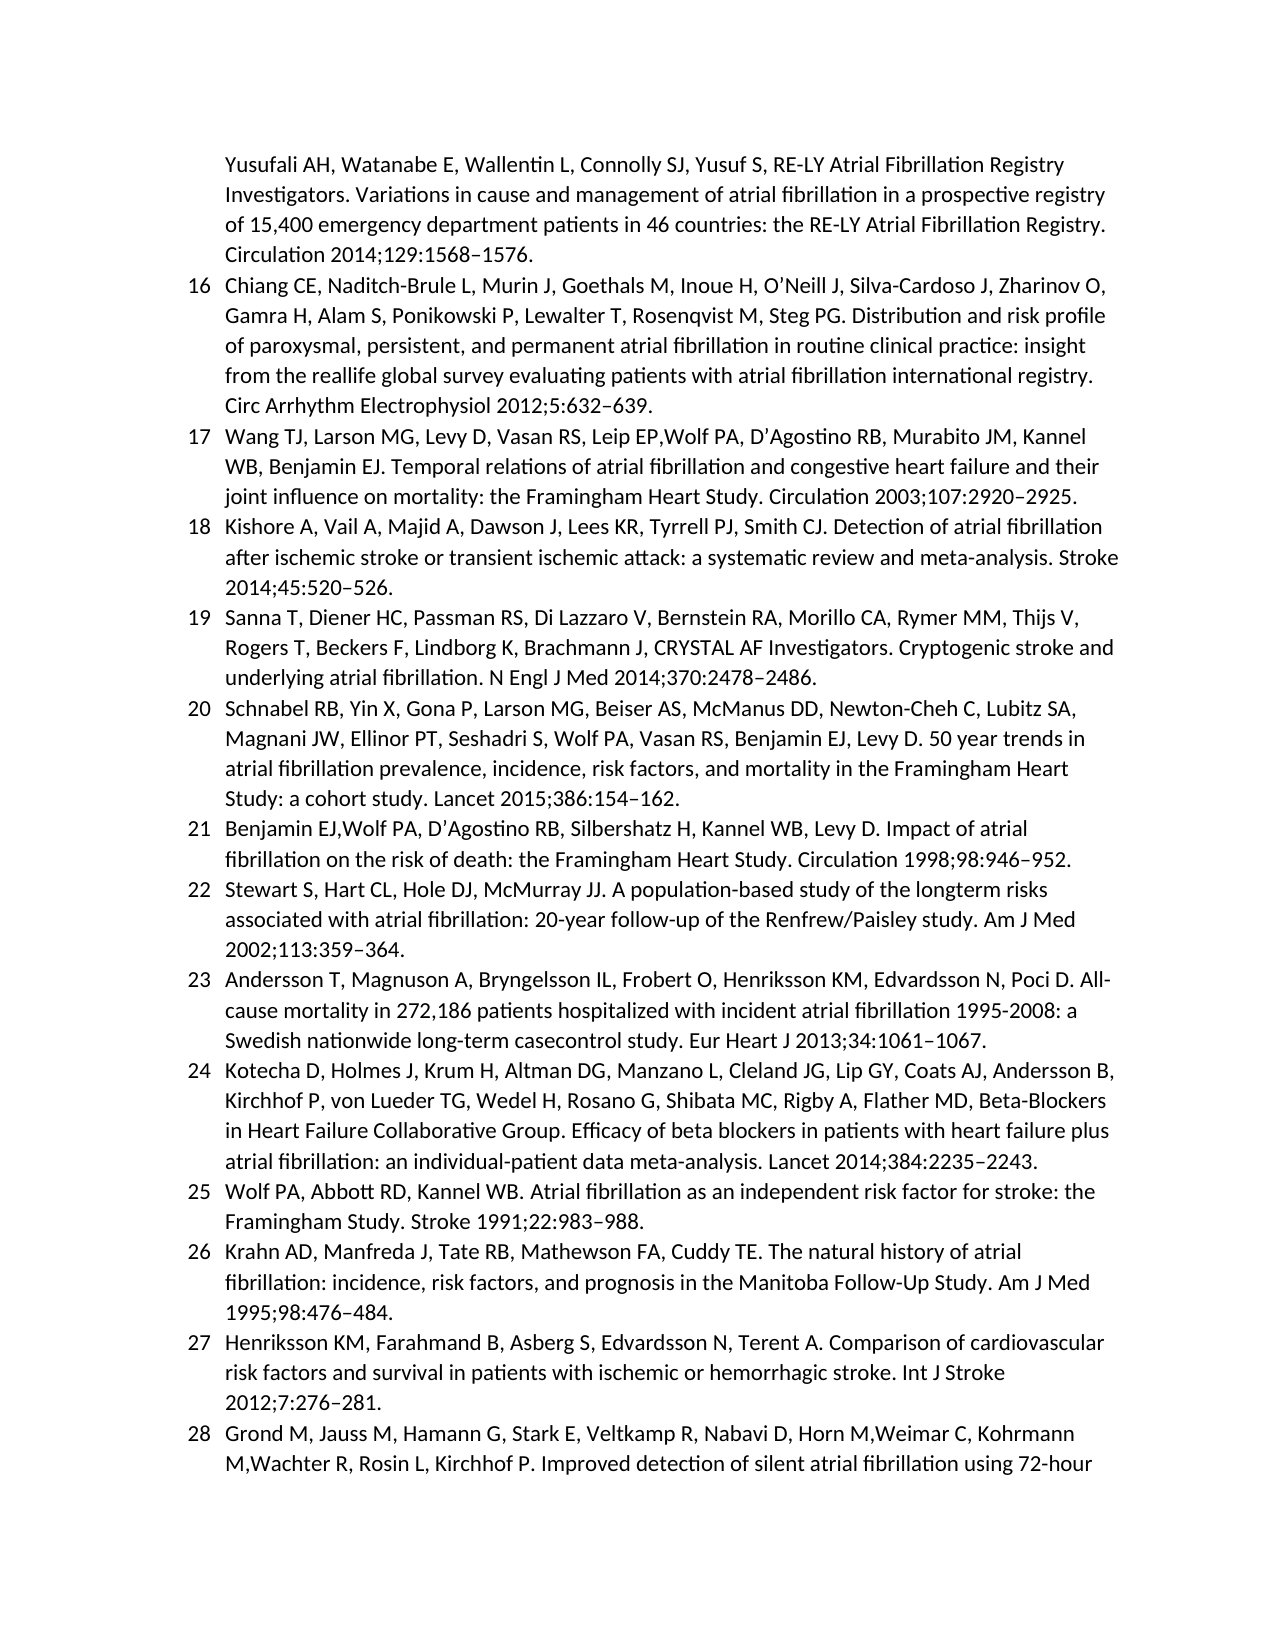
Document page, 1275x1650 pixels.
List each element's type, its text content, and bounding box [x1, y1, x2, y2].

list Benjamin EJ,Wolf PA, D’Agostino RB, Silbershatz H, Kannel WB, Levy D. Impact of atrial fibrillation on the risk of death: the Framingham Heart Study. Circulation 1998;98:946–952. [187, 814, 1125, 873]
list Sanna T, Diener HC, Passman RS, Di Lazzaro V, Bernstein RA, Morillo CA, Rymer MM, Thijs V, Rogers T, Beckers F, Lindborg K, Brachmann J, CRYSTAL AF Investigators. Cryptogenic stroke and underlying atrial fibrillation. N Engl J Med 2014;370:2478–2486. [187, 603, 1125, 692]
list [187, 150, 1125, 269]
list Kishore A, Vail A, Majid A, Dawson J, Lees KR, Tyrrell PJ, Smith CJ. Detection of atrial fibrillation after ischemic stroke or transient ischemic attack: a systematic review and meta-analysis. Stroke 2014;45:520–526. [187, 512, 1125, 601]
list Henriksson KM, Farahmand B, Asberg S, Edvardsson N, Terent A. Comparison of cardiovascular risk factors and survival in patients with ischemic or hemorrhagic stroke. Int J Stroke 2012;7:276–281. [187, 1328, 1125, 1417]
list Wolf PA, Abbott RD, Kannel WB. Atrial fibrillation as an independent risk factor for stroke: the Framingham Study. Stroke 1991;22:983–988. [187, 1177, 1125, 1235]
list Andersson T, Magnuson A, Bryngelsson IL, Frobert O, Henriksson KM, Edvardsson N, Poci D. All-cause mortality in 272,186 patients hospitalized with incident atrial fibrillation 1995-2008: a Swedish nationwide long-term casecontrol study. Eur Heart J 2013;34:1061–1067. [187, 966, 1125, 1054]
list Wang TJ, Larson MG, Levy D, Vasan RS, Leip EP,Wolf PA, D’Agostino RB, Murabito JM, Kannel WB, Benjamin EJ. Temporal relations of atrial fibrillation and congestive heart failure and their joint influence on mortality: the Framingham Heart Study. Circulation 2003;107:2920–2925. [187, 422, 1125, 510]
list Chiang CE, Naditch-Brule L, Murin J, Goethals M, Inoue H, O’Neill J, Silva-Cardoso J, Zharinov O, Gamra H, Alam S, Ponikowski P, Lewalter T, Rosenqvist M, Steg PG. Distribution and risk profile of paroxysmal, persistent, and permanent atrial fibrillation in routine clinical practice: insight from the reallife global survey evaluating patients with atrial fibrillation international registry. Circ Arrhythm Electrophysiol 2012;5:632–639. [187, 271, 1125, 420]
list Schnabel RB, Yin X, Gona P, Larson MG, Beiser AS, McManus DD, Newton-Cheh C, Lubitz SA, Magnani JW, Ellinor PT, Seshadri S, Wolf PA, Vasan RS, Benjamin EJ, Levy D. 50 year trends in atrial fibrillation prevalence, incidence, risk factors, and mortality in the Framingham Heart Study: a cohort study. Lancet 2015;386:154–162. [187, 694, 1125, 812]
list Krahn AD, Manfreda J, Tate RB, Mathewson FA, Cuddy TE. The natural history of atrial fibrillation: incidence, risk factors, and prognosis in the Manitoba Follow-Up Study. Am J Med 1995;98:476–484. [187, 1237, 1125, 1326]
list Kotecha D, Holmes J, Krum H, Altman DG, Manzano L, Cleland JG, Lip GY, Coats AJ, Andersson B, Kirchhof P, von Lueder TG, Wedel H, Rosano G, Shibata MC, Rigby A, Flather MD, Beta-Blockers in Heart Failure Collaborative Group. Efficacy of beta blockers in patients with heart failure plus atrial fibrillation: an individual-patient data meta-analysis. Lancet 2014;384:2235–2243. [187, 1056, 1125, 1175]
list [187, 1419, 1125, 1477]
list Stewart S, Hart CL, Hole DJ, McMurray JJ. A population-based study of the longterm risks associated with atrial fibrillation: 20-year follow-up of the Renfrew/Paisley study. Am J Med 2002;113:359–364. [187, 875, 1125, 963]
